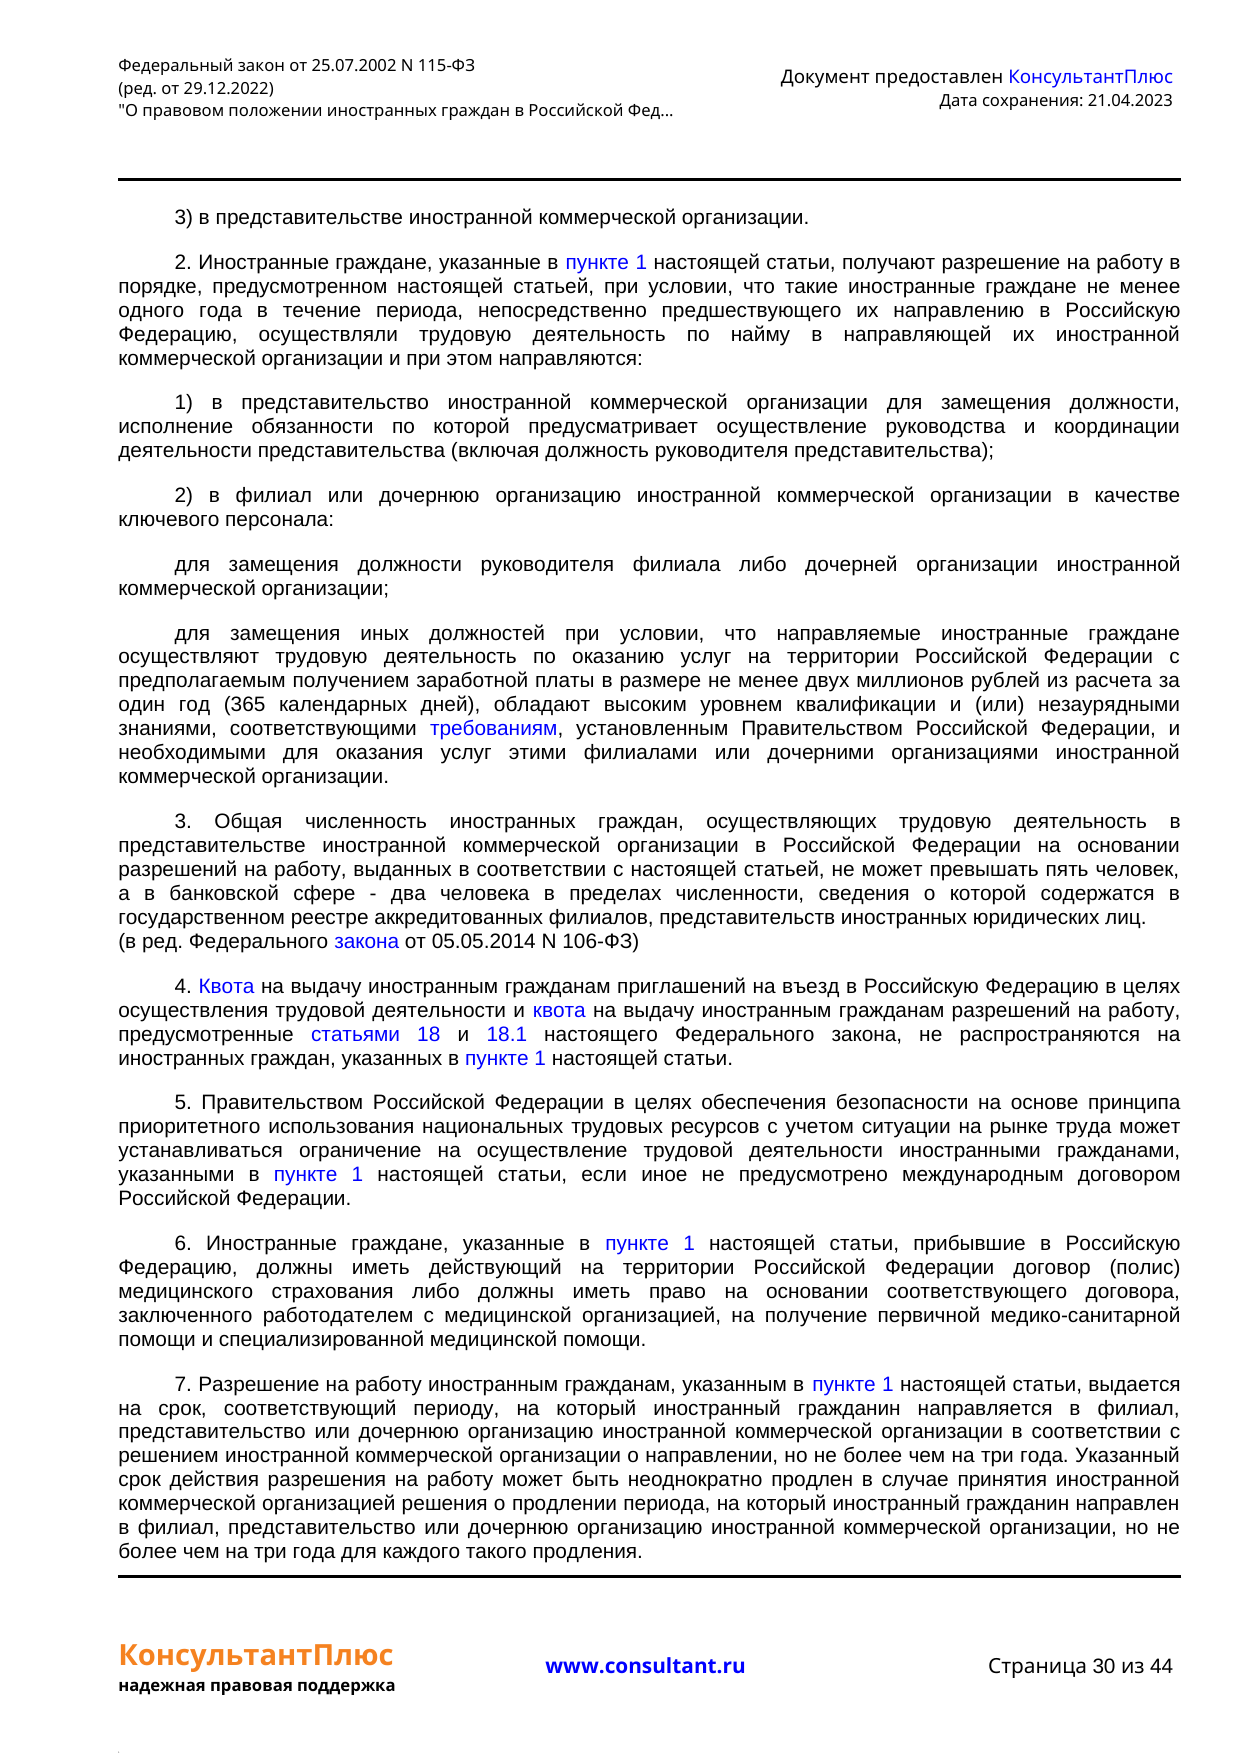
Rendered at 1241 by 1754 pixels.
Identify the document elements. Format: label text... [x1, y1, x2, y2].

text 5. Правительством Российской Федерации в целях обеспечения безопасности на основе принципа приоритетного использования национальных трудовых ресурсов с учетом ситуации на рынке труда может устанавливаться ограничение на осуществление трудовой деятельности иностранными гражданами, указанными в пункте 1 настоящей статьи, если иное не предусмотрено международным договором Российской Федерации. [118, 1090, 1181, 1210]
text 3. Общая численность иностранных граждан, осуществляющих трудовую деятельность в представительстве иностранной коммерческой организации в Российской Федерации на основании разрешений на работу, выданных в соответствии с настоящей статьей, не может превышать пять человек, а в банковской сфере - два человека в пределах численности, сведения о которой содержатся в государственном реестре аккредитованных филиалов, представительств иностранных юридических лиц. [118, 809, 1181, 929]
text 6. Иностранные граждане, указанные в пункте 1 настоящей статьи, прибывшие в Российскую Федерацию, должны иметь действующий на территории Российской Федерации договор (полис) медицинского страхования либо должны иметь право на основании соответствующего договора, заключенного работодателем с медицинской организацией, на получение первичной медико-санитарной помощи и специализированной медицинской помощи. [118, 1231, 1181, 1351]
text для замещения должности руководителя филиала либо дочерней организации иностранной коммерческой организации; [118, 552, 1181, 599]
text (в ред. Федерального закона от 05.05.2014 N 106-ФЗ) [118, 929, 1181, 953]
text 4. Квота на выдачу иностранным гражданам приглашений на въезд в Российскую Федерацию в целях осуществления трудовой деятельности и квота на выдачу иностранным гражданам разрешений на работу, предусмотренные статьями 18 и 18.1 настоящего Федерального закона, не распространяются на иностранных граждан, указанных в пункте 1 настоящей статьи. [118, 973, 1181, 1069]
text 2. Иностранные граждане, указанные в пункте 1 настоящей статьи, получают разрешение на работу в порядке, предусмотренном настоящей статьей, при условии, что такие иностранные граждане не менее одного года в течение периода, непосредственно предшествующего их направлению в Российскую Федерацию, осуществляли трудовую деятельность по найму в направляющей их иностранной коммерческой организации и при этом направляются: [118, 249, 1181, 369]
text 7. Разрешение на работу иностранным гражданам, указанным в пункте 1 настоящей статьи, выдается на срок, соответствующий периоду, на который иностранный гражданин направляется в филиал, представительство или дочернюю организацию иностранной коммерческой организации в соответствии с решением иностранной коммерческой организации о направлении, но не более чем на три года. Указанный срок действия разрешения на работу может быть неоднократно продлен в случае принятия иностранной коммерческой организацией решения о продлении периода, на который иностранный гражданин направлен в филиал, представительство или дочернюю организацию иностранной коммерческой организации, но не более чем на три года для каждого такого продления. [118, 1371, 1181, 1563]
text 3) в представительстве иностранной коммерческой организации. [118, 205, 1181, 229]
text для замещения иных должностей при условии, что направляемые иностранные граждане осуществляют трудовую деятельность по оказанию услуг на территории Российской Федерации с предполагаемым получением заработной платы в размере не менее двух миллионов рублей из расчета за один год (365 календарных дней), обладают высоким уровнем квалификации и (или) незаурядными знаниями, соответствующими требованиям, установленным Правительством Российской Федерации, и необходимыми для оказания услуг этими филиалами или дочерними организациями иностранной коммерческой организации. [118, 620, 1181, 788]
text 1) в представительство иностранной коммерческой организации для замещения должности, исполнение обязанности по которой предусматривает осуществление руководства и координации деятельности представительства (включая должность руководителя представительства); [118, 390, 1181, 462]
text 2) в филиал или дочернюю организацию иностранной коммерческой организации в качестве ключевого персонала: [118, 483, 1181, 531]
